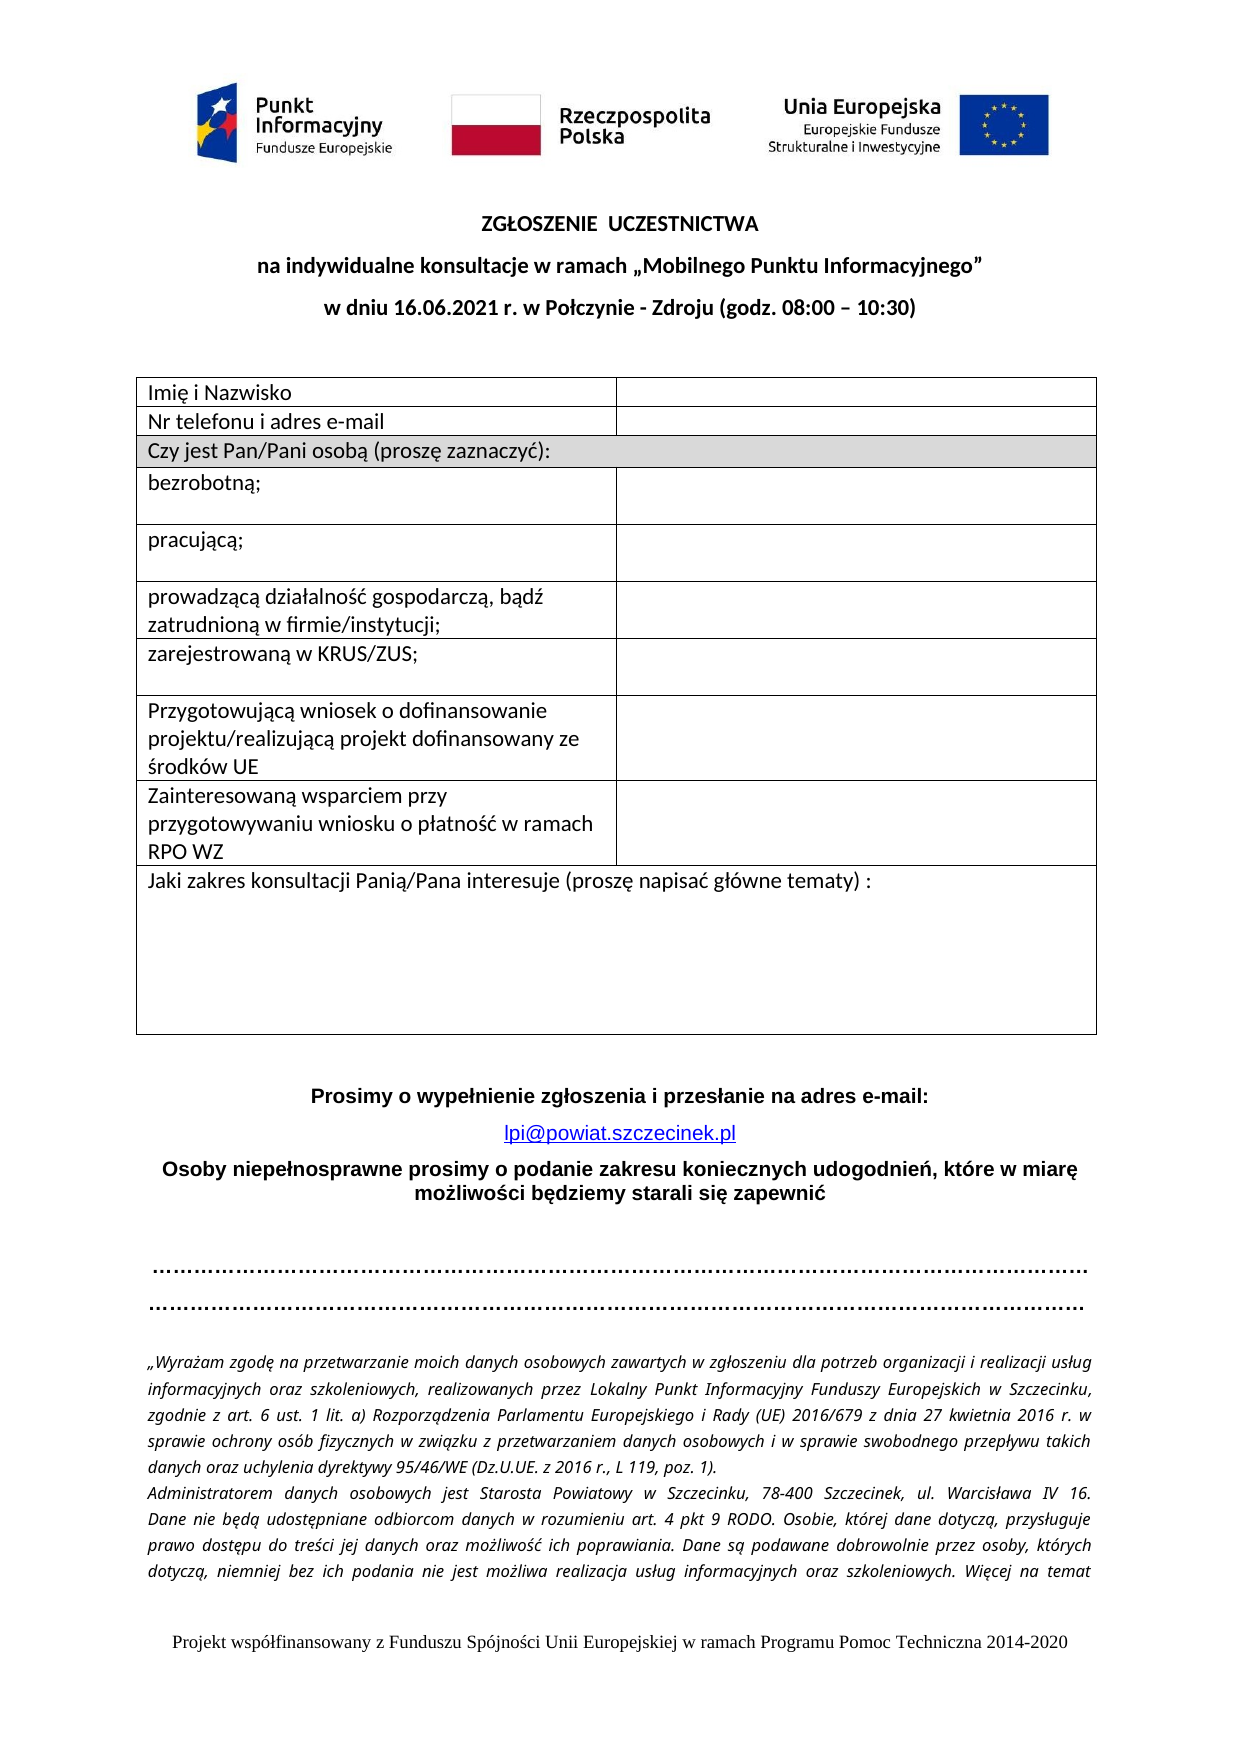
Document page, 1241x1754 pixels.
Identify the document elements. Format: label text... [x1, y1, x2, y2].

picture [188, 73, 1053, 168]
text Prosimy o wypełnienie zgłoszenia i przesłanie na adres e-mail: [148, 1084, 1093, 1108]
text lpi@powiat.szczecinek.pl [148, 1121, 1093, 1145]
text ……………………………………………………………………………………………………………………… [148, 1291, 1093, 1314]
table_cell Przygotowującą wniosek o dofinansowanie projektu/realizującą projekt dofinansowany ze środków UE [137, 696, 616, 780]
table_cell zarejestrowaną w KRUS/ZUS; [137, 639, 616, 695]
text „Wyrażam zgodę na przetwarzanie moich danych osobowych zawartych w zgłoszeniu dla potrzeb organizacji i realizacji usług informacyjnych oraz szkoleniowych, realizowanych przez Lokalny Punkt Informacyjny Funduszy Europejskich w Szczecinku, zgodnie z art. 6 ust. 1 lit. a) Rozporządzenia Parlamentu Europejskiego i Rady (UE) 2016/679 z dnia 27 kwietnia 2016 r. w sprawie ochrony osób fizycznych w związku z przetwarzaniem danych osobowych i w sprawie swobodnego przepływu takich danych oraz uchylenia dyrektywy 95/46/WE (Dz.U.UE. z 2016 r., L 119, poz. 1). [148, 1351, 1093, 1478]
table_cell [617, 639, 1096, 695]
table_cell Zainteresowaną wsparciem przy przygotowywaniu wniosku o płatność w ramach RPO WZ [137, 781, 616, 865]
text w dniu 16.06.2021 r. w Połczynie - Zdroju (godz. 08:00 – 10:30) [148, 293, 1093, 321]
table_cell [617, 525, 1096, 581]
text ZGŁOSZENIE UCZESTNICTWA [148, 209, 1093, 237]
text Osoby niepełnosprawne prosimy o podanie zakresu koniecznych udogodnień, które w miarę możliwości będziemy starali się zapewnić [148, 1157, 1093, 1205]
table_cell [617, 468, 1096, 524]
table_cell [617, 781, 1096, 865]
text ……………………………………………………………………………………………………………………… [148, 1254, 1093, 1278]
table_cell pracującą; [137, 525, 616, 581]
table_cell Jaki zakres konsultacji Panią/Pana interesuje (proszę napisać główne tematy) : [137, 866, 1096, 1034]
text na indywidualne konsultacje w ramach „Mobilnego Punktu Informacyjnego” [148, 251, 1093, 279]
table_cell [617, 696, 1096, 780]
table_cell [617, 582, 1096, 638]
table_cell Nr telefonu i adres e-mail [137, 407, 616, 435]
table_cell [617, 407, 1096, 435]
table_cell bezrobotną; [137, 468, 616, 524]
table_cell Czy jest Pan/Pani osobą (proszę zaznaczyć): [137, 436, 1096, 467]
table_header [617, 378, 1096, 406]
table_cell prowadzącą działalność gospodarczą, bądź zatrudnioną w firmie/instytucji; [137, 582, 616, 638]
table_header Imię i Nazwisko [137, 378, 616, 406]
